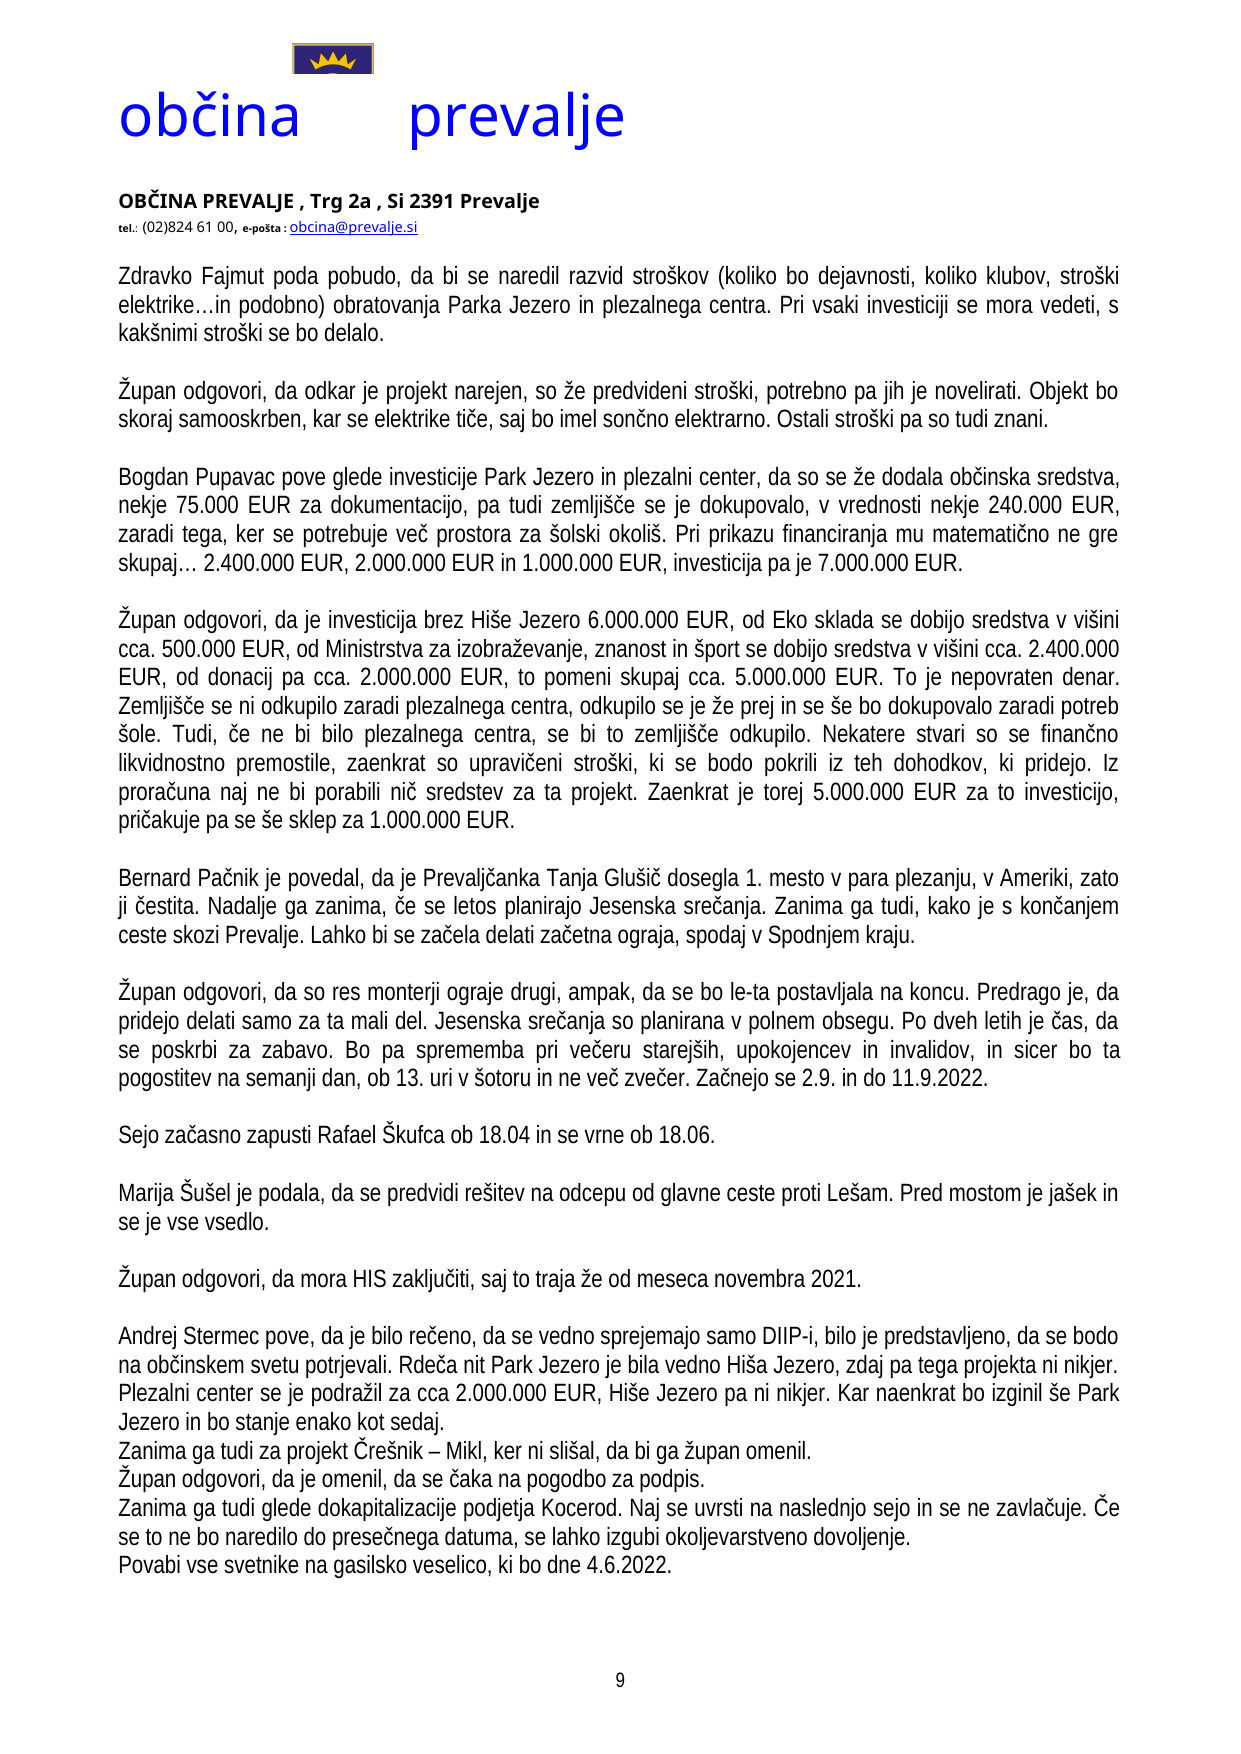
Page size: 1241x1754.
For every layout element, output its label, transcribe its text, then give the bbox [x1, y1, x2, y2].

text Župan odgovori, da je omenil, da se čaka na pogodbo za podpis. [118, 1464, 1122, 1493]
text Župan odgovori, da je investicija brez Hiše Jezero 6.000.000 EUR, od Eko sklada se dobijo sredstva v višini cca. 500.000 EUR, od Ministrstva za izobraževanje, znanost in šport se dobijo sredstva v višini cca. 2.400.000 EUR, od donacij pa cca. 2.000.000 EUR, to pomeni skupaj cca. 5.000.000 EUR. To je nepovraten denar. Zemljišče se ni odkupilo zaradi plezalnega centra, odkupilo se je že prej in se še bo dokupovalo zaradi potreb šole. Tudi, če ne bi bilo plezalnega centra, se bi to zemljišče odkupilo. Nekatere stvari so se finančno likvidnostno premostile, zaenkrat so upravičeni stroški, ki se bodo pokrili iz teh dohodkov, ki pridejo. Iz proračuna naj ne bi porabili nič sredstev za ta projekt. Zaenkrat je torej 5.000.000 EUR za to investicijo, pričakuje pa se še sklep za 1.000.000 EUR. [118, 605, 1122, 834]
picture [292, 43, 374, 74]
text Andrej Stermec pove, da je bilo rečeno, da se vedno sprejemajo samo DIIP-i, bilo je predstavljeno, da se bodo na občinskem svetu potrjevali. Rdeča nit Park Jezero je bila vedno Hiša Jezero, zdaj pa tega projekta ni nikjer. Plezalni center se je podražil za cca 2.000.000 EUR, Hiše Jezero pa ni nikjer. Kar naenkrat bo izginil še Park Jezero in bo stanje enako kot sedaj. [118, 1321, 1122, 1436]
text Župan odgovori, da odkar je projekt narejen, so že predvideni stroški, potrebno pa jih je novelirati. Objekt bo skoraj samooskrben, kar se elektrike tiče, saj bo imel sončno elektrarno. Ostali stroški pa so tudi znani. [118, 376, 1122, 433]
text Župan odgovori, da mora HIS zaključiti, saj to traja že od meseca novembra 2021. [118, 1264, 1122, 1292]
text Marija Šušel je podala, da se predvidi rešitev na odcepu od glavne ceste proti Lešam. Pred mostom je jašek in se je vse vsedlo. [118, 1178, 1122, 1235]
text Bogdan Pupavac pove glede investicije Park Jezero in plezalni center, da so se že dodala občinska sredstva, nekje 75.000 EUR za dokumentacijo, pa tudi zemljišče se je dokupovalo, v vrednosti nekje 240.000 EUR, zaradi tega, ker se potrebuje več prostora za šolski okoliš. Pri prikazu financiranja mu matematično ne gre skupaj… 2.400.000 EUR, 2.000.000 EUR in 1.000.000 EUR, investicija pa je 7.000.000 EUR. [118, 462, 1122, 576]
text Sejo začasno zapusti Rafael Škufca ob 18.04 in se vrne ob 18.06. [118, 1121, 1122, 1149]
text Bernard Pačnik je povedal, da je Prevaljčanka Tanja Glušič dosegla 1. mesto v para plezanju, v Ameriki, zato ji čestita. Nadalje ga zanima, če se letos planirajo Jesenska srečanja. Zanima ga tudi, kako je s končanjem ceste skozi Prevalje. Lahko bi se začela delati začetna ograja, spodaj v Spodnjem kraju. [118, 863, 1122, 949]
text Povabi vse svetnike na gasilsko veselico, ki bo dne 4.6.2022. [118, 1550, 1122, 1579]
text Zdravko Fajmut poda pobudo, da bi se naredil razvid stroškov (koliko bo dejavnosti, koliko klubov, stroški elektrike…in podobno) obratovanja Parka Jezero in plezalnega centra. Pri vsaki investiciji se mora vedeti, s kakšnimi stroški se bo delalo. [118, 261, 1122, 347]
text Župan odgovori, da so res monterji ograje drugi, ampak, da se bo le-ta postavljala na koncu. Predrago je, da pridejo delati samo za ta mali del. Jesenska srečanja so planirana v polnem obsegu. Po dveh letih je čas, da se poskrbi za zabavo. Bo pa sprememba pri večeru starejših, upokojencev in invalidov, in sicer bo ta pogostitev na semanji dan, ob 13. uri v šotoru in ne več zvečer. Začnejo se 2.9. in do 11.9.2022. [118, 977, 1122, 1092]
text Zanima ga tudi glede dokapitalizacije podjetja Kocerod. Naj se uvrsti na naslednjo sejo in se ne zavlačuje. Če se to ne bo naredilo do presečnega datuma, se lahko izgubi okoljevarstveno dovoljenje. [118, 1493, 1122, 1550]
text Zanima ga tudi za projekt Črešnik – Mikl, ker ni slišal, da bi ga župan omenil. [118, 1436, 1122, 1464]
